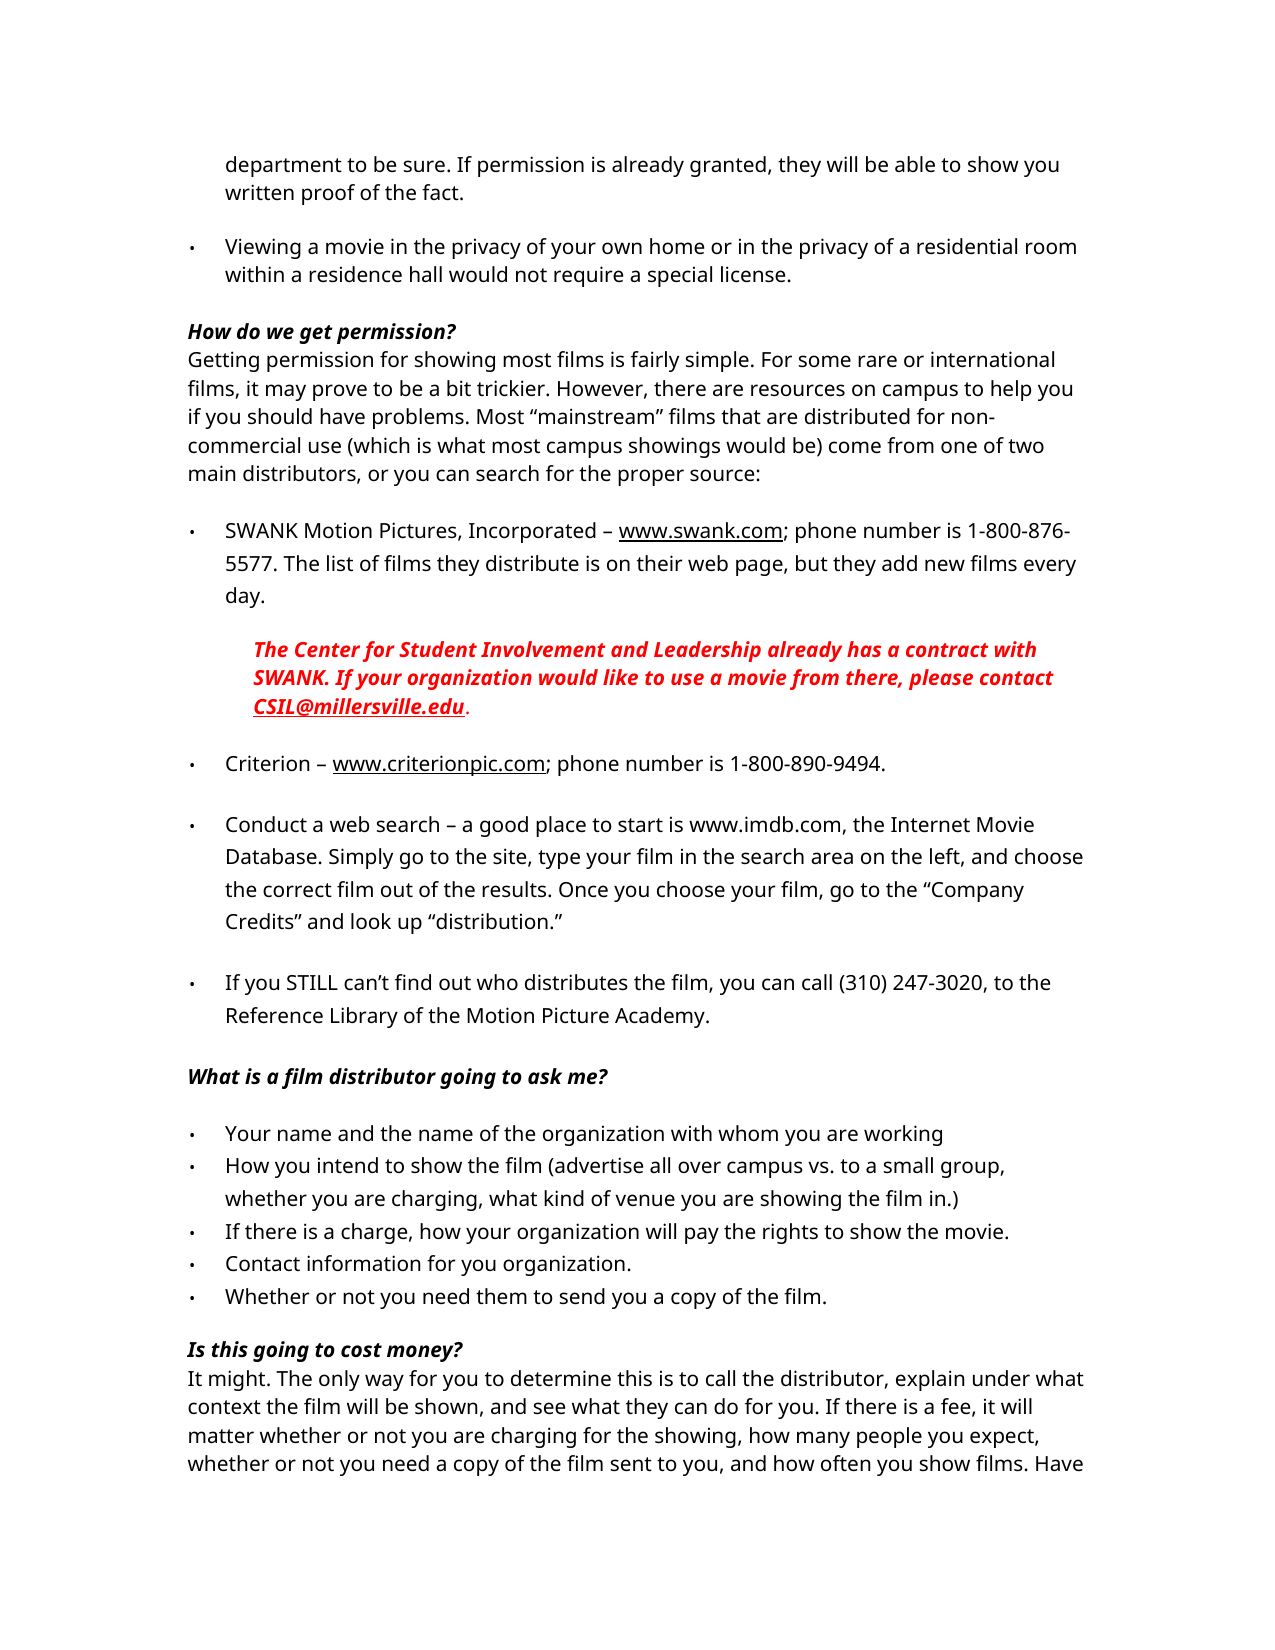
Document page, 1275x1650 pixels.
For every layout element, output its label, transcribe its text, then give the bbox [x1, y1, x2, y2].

list Criterion – www.criterionpic.com; phone number is 1-800-890-9494. [187, 749, 1087, 777]
list Your name and the name of the organization with whom you are working [187, 1119, 1087, 1147]
list Whether or not you need them to send you a copy of the film. [187, 1282, 1087, 1311]
list If you STILL can’t find out who distributes the film, you can call (310) 247-3020, to the Reference Library of the Motion Picture Academy. [187, 968, 1087, 1029]
list If there is a charge, how your organization will pay the rights to show the movie. [187, 1217, 1087, 1245]
text How do we get permission? [187, 317, 1087, 346]
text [187, 1364, 1087, 1478]
text Getting permission for showing most films is fairly simple. For some rare or international films, it may prove to be a bit trickier. However, there are resources on campus to help you if you should have problems. Most “mainstream” films that are distributed for non-commercial use (which is what most campus showings would be) come from one of two main distributors, or you can search for the proper source: [187, 346, 1087, 488]
list SWANK Motion Pictures, Incorporated – www.swank.com; phone number is 1-800-876-5577. The list of films they distribute is on their web page, but they add new films every day. [187, 516, 1087, 610]
text The Center for Student Involvement and Leadership already has a contract with SWANK. If your organization would like to use a movie from there, please contact CSIL@millersville.edu. [253, 635, 1087, 720]
list How you intend to show the film (advertise all over campus vs. to a small group, whether you are charging, what kind of venue you are showing the film in.) [187, 1152, 1087, 1213]
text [225, 150, 1087, 207]
text Is this going to cost money? [187, 1336, 1087, 1364]
list Viewing a movie in the privacy of your own home or in the privacy of a residential room within a residence hall would not require a special license. [187, 232, 1087, 289]
list Conduct a web search – a good place to start is www.imdb.com, the Internet Movie Database. Simply go to the site, type your film in the search area on the left, and choose the correct film out of the results. Once you choose your film, go to the “Company Credits” and look up “distribution.” [187, 810, 1087, 936]
text What is a film distributor going to ask me? [187, 1062, 1087, 1091]
list Contact information for you organization. [187, 1249, 1087, 1278]
